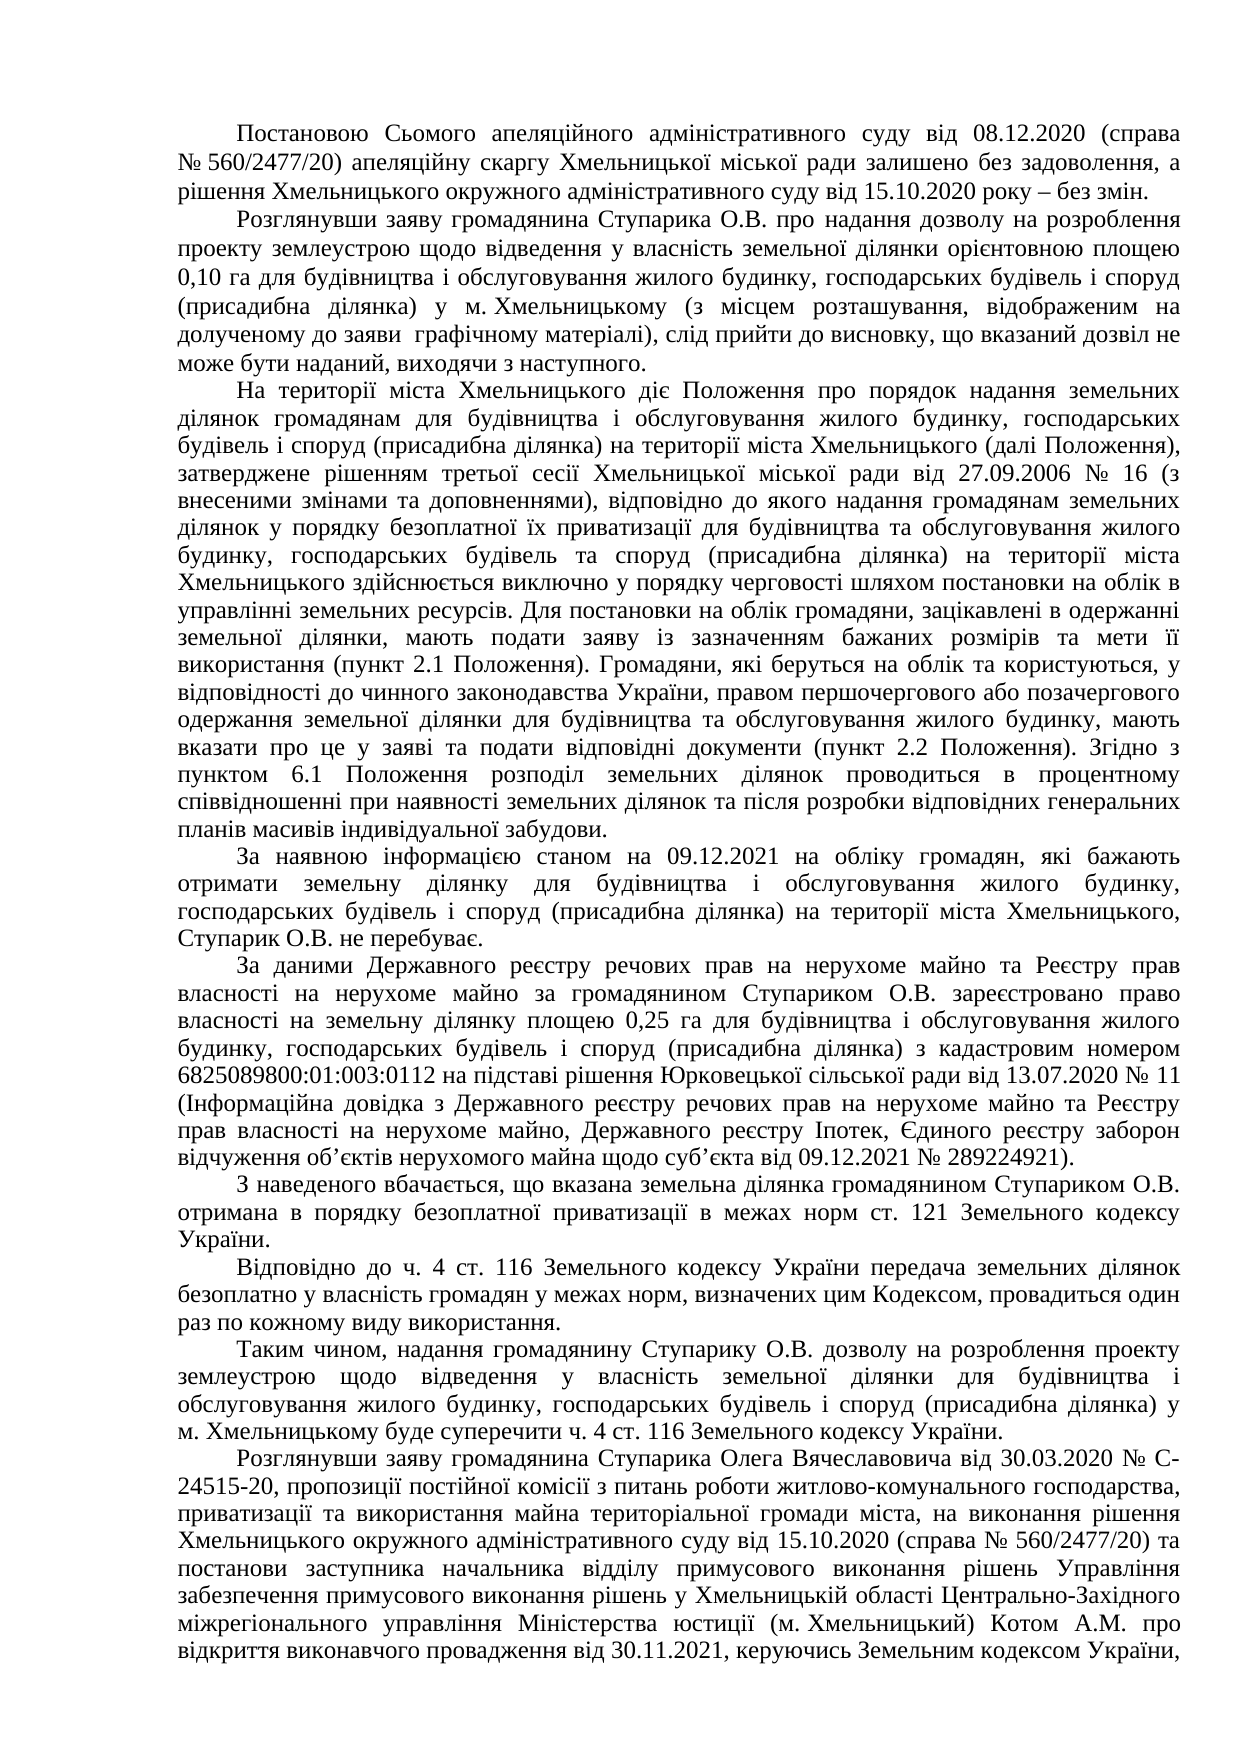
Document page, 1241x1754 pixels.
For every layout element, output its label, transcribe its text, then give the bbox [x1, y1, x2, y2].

text З наведеного вбачається, що вказана земельна ділянка громадянином Ступариком О.В. отримана в порядку безоплатної приватизації в межах норм ст. 121 Земельного кодексу України. [177, 1171, 1181, 1253]
text Відповідно до ч. 4 ст. 116 Земельного кодексу України передача земельних ділянок безоплатно у власність громадян у межах норм, визначених цим Кодексом, провадиться один раз по кожному виду використання. [177, 1253, 1181, 1335]
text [177, 1445, 1181, 1664]
text Постановою Сьомого апеляційного адміністративного суду від 08.12.2020 (справа № 560/2477/20) апеляційну скаргу Хмельницької міської ради залишено без задоволення, а рішення Хмельницького окружного адміністративного суду від 15.10.2020 року – без змін. [177, 118, 1181, 204]
text На території міста Хмельницького діє Положення про порядок надання земельних ділянок громадянам для будівництва і обслуговування жилого будинку, господарських будівель і споруд (присадибна ділянка) на території міста Хмельницького (далі Положення), затверджене рішенням третьої сесії Хмельницької міської ради від 27.09.2006 № 16 (з внесеними змінами та доповненнями), відповідно до якого надання громадянам земельних ділянок у порядку безоплатної їх приватизації для будівництва та обслуговування жилого будинку, господарських будівель та споруд (присадибна ділянка) на території міста Хмельницького здійснюється виключно у порядку черговості шляхом постановки на облік в управлінні земельних ресурсів. Для постановки на облік громадяни, зацікавлені в одержанні земельної ділянки, мають подати заяву із зазначенням бажаних розмірів та мети її використання (пункт 2.1 Положення). Громадяни, які беруться на облік та користуються, у відповідності до чинного законодавства України, правом першочергового або позачергового одержання земельної ділянки для будівництва та обслуговування жилого будинку, мають вказати про це у заяві та подати відповідні документи (пункт 2.2 Положення). Згідно з пунктом 6.1 Положення розподіл земельних ділянок проводиться в процентному співвідношенні при наявності земельних ділянок та після розробки відповідних генеральних планів масивів індивідуальної забудови. [177, 377, 1181, 843]
text Розглянувши заяву громадянина Ступарика О.В. про надання дозволу на розроблення проекту землеустрою щодо відведення у власність земельної ділянки орієнтовною площею 0,10 га для будівництва і обслуговування жилого будинку, господарських будівель і споруд (присадибна ділянка) у м. Хмельницькому (з місцем розташування, відображеним на долученому до заяви графічному матеріалі), слід прийти до висновку, що вказаний дозвіл не може бути наданий, виходячи з наступного. [177, 204, 1181, 377]
text За наявною інформацією станом на 09.12.2021 на обліку громадян, які бажають отримати земельну ділянку для будівництва і обслуговування жилого будинку, господарських будівель і споруд (присадибна ділянка) на території міста Хмельницького, Ступарик О.В. не перебуває. [177, 843, 1181, 952]
text Таким чином, надання громадянину Ступарику О.В. дозволу на розроблення проекту землеустрою щодо відведення у власність земельної ділянки для будівництва і обслуговування жилого будинку, господарських будівель і споруд (присадибна ділянка) у м. Хмельницькому буде суперечити ч. 4 ст. 116 Земельного кодексу України. [177, 1335, 1181, 1445]
text За даними Державного реєстру речових прав на нерухоме майно та Реєстру прав власності на нерухоме майно за громадянином Ступариком О.В. зареєстровано право власності на земельну ділянку площею 0,25 га для будівництва і обслуговування жилого будинку, господарських будівель і споруд (присадибна ділянка) з кадастровим номером 6825089800:01:003:0112 на підставі рішення Юрковецької сільської ради від 13.07.2020 № 11 (Інформаційна довідка з Державного реєстру речових прав на нерухоме майно та Реєстру прав власності на нерухоме майно, Державного реєстру Іпотек, Єдиного реєстру заборон відчуження об’єктів нерухомого майна щодо суб’єкта від 09.12.2021 № 289224921). [177, 952, 1181, 1171]
